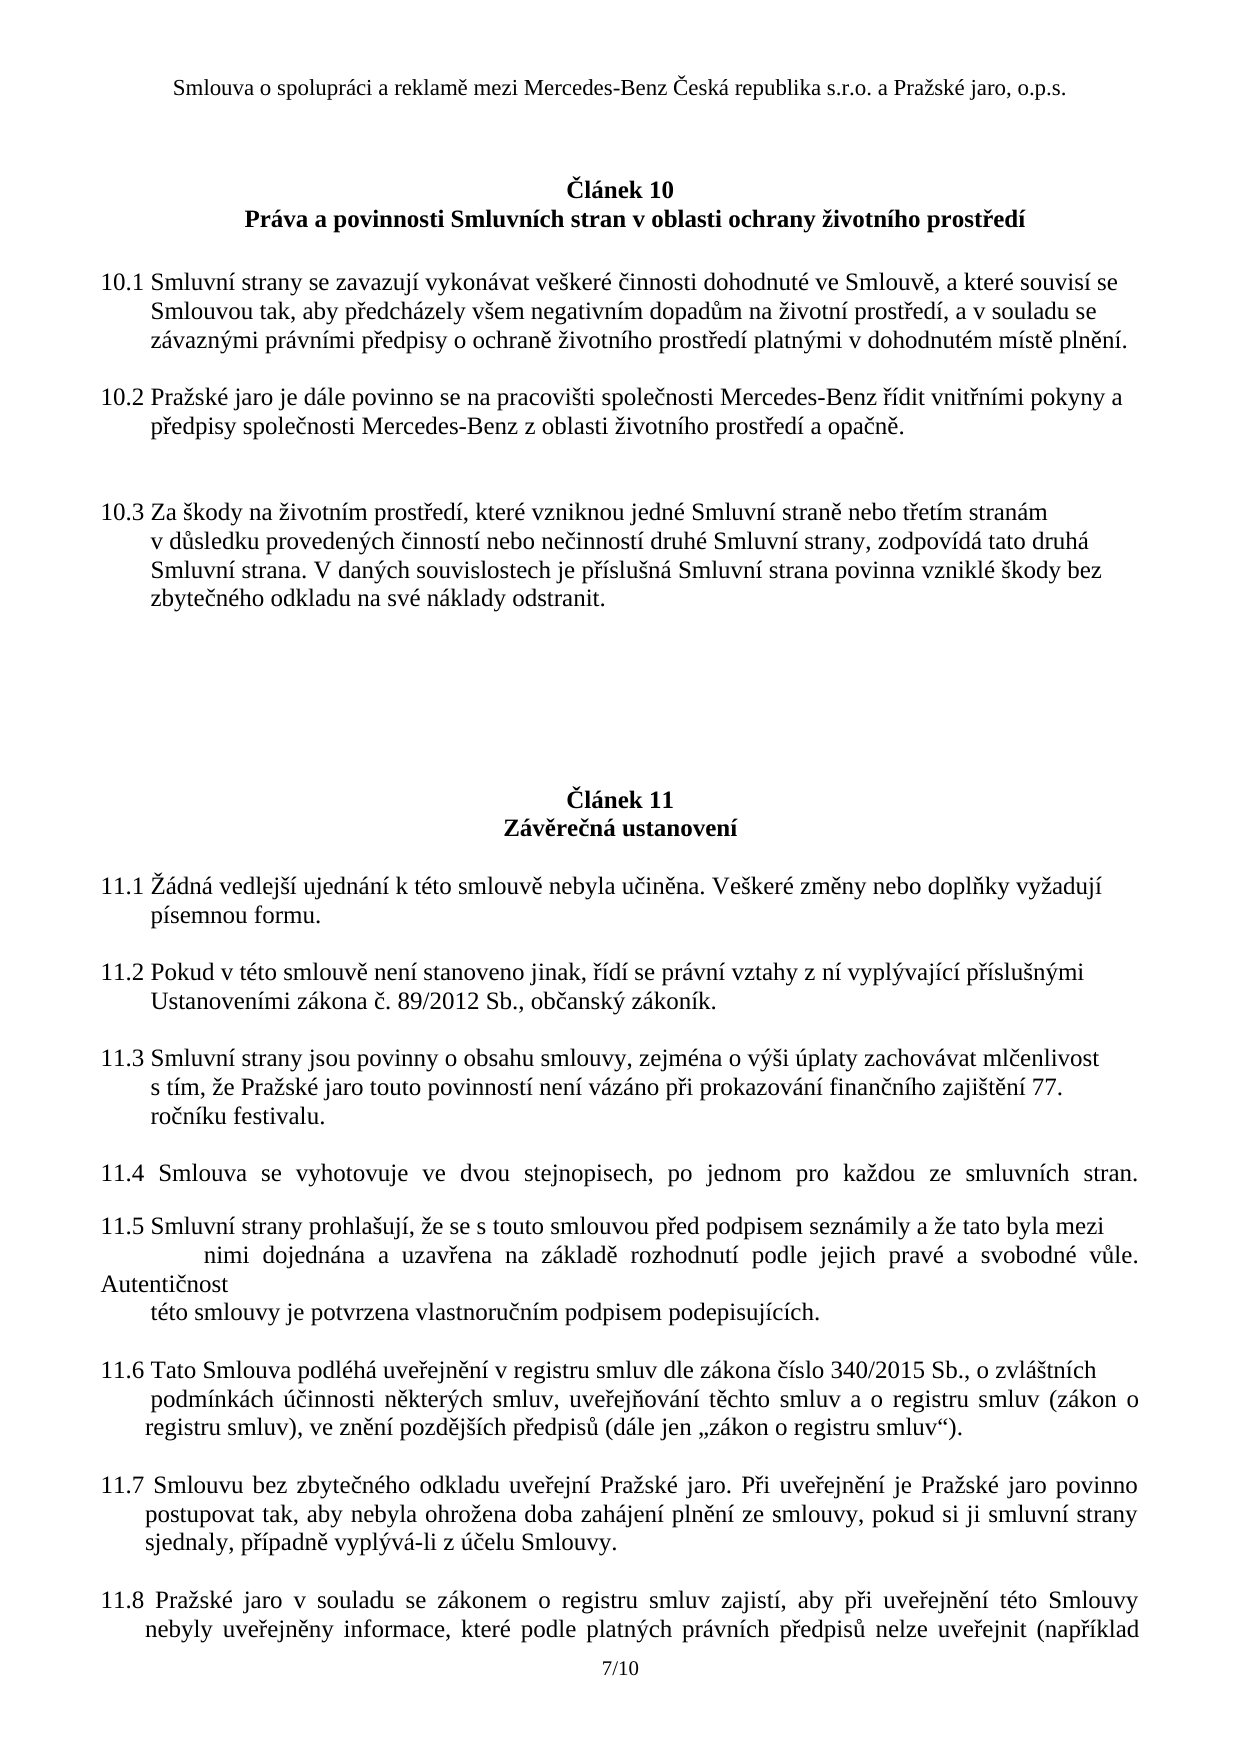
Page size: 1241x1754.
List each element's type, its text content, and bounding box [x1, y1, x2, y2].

text ročníku festivalu. [100, 1101, 1140, 1130]
text Ustanoveními zákona č. 89/2012 Sb., občanský zákoník. [100, 986, 1140, 1015]
text Práva a povinnosti Smluvních stran v oblasti ochrany životního prostředí [130, 204, 1140, 233]
text 11.7 Smlouvu bez zbytečného odkladu uveřejní Pražské jaro. Při uveřejnění je Pražské jaro povinno postupovat tak, aby nebyla ohrožena doba zahájení plnění ze smlouvy, pokud si ji smluvní strany sjednaly, případně vyplývá-li z účelu Smlouvy. [100, 1470, 1140, 1556]
text 11.1 Žádná vedlejší ujednání k této smlouvě nebyla učiněna. Veškeré změny nebo doplňky vyžadují [100, 871, 1140, 900]
subtitle Článek 11 [100, 785, 1140, 813]
text s tím, že Pražské jaro touto povinností není vázáno při prokazování finančního zajištění 77. [100, 1072, 1140, 1101]
text této smlouvy je potvrzena vlastnoručním podpisem podepisujících. [100, 1297, 1140, 1326]
text 10.3 Za škody na životním prostředí, které vzniknou jedné Smluvní straně nebo třetím stranám [100, 497, 1140, 526]
text 11.2 Pokud v této smlouvě není stanoveno jinak, řídí se právní vztahy z ní vyplývající příslušnými [100, 957, 1140, 986]
text Smluvní strana. V daných souvislostech je příslušná Smluvní strana povinna vzniklé škody bez [100, 555, 1140, 583]
text 11.4 Smlouva se vyhotovuje ve dvou stejnopisech, po jednom pro každou ze smluvních stran. [100, 1158, 1140, 1211]
text podmínkách účinnosti některých smluv, uveřejňování těchto smluv a o registru smluv (zákon o registru smluv), ve znění pozdějších předpisů (dále jen „zákon o registru smluv“). [145, 1384, 1140, 1441]
text závaznými právními předpisy o ochraně životního prostředí platnými v dohodnutém místě plnění. [100, 325, 1140, 353]
text Smlouvou tak, aby předcházely všem negativním dopadům na životní prostředí, a v souladu se [100, 296, 1140, 325]
text 10.2 Pražské jaro je dále povinno se na pracovišti společnosti Mercedes-Benz řídit vnitřními pokyny a [100, 382, 1140, 411]
subtitle Závěrečná ustanovení [100, 813, 1140, 842]
text v důsledku provedených činností nebo nečinností druhé Smluvní strany, zodpovídá tato druhá [100, 526, 1140, 555]
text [100, 1585, 1140, 1642]
text písemnou formu. [100, 900, 1140, 928]
text 11.6 Tato Smlouva podléhá uveřejnění v registru smluv dle zákona číslo 340/2015 Sb., o zvláštních [100, 1355, 1140, 1384]
text 11.3 Smluvní strany jsou povinny o obsahu smlouvy, zejména o výši úplaty zachovávat mlčenlivost [100, 1043, 1140, 1072]
text nimi dojednána a uzavřena na základě rozhodnutí podle jejich pravé a svobodné vůle. Autentičnost [100, 1240, 1140, 1297]
text Článek 10 [100, 176, 1140, 204]
text 11.5 Smluvní strany prohlašují, že se s touto smlouvou před podpisem seznámily a že tato byla mezi [100, 1211, 1140, 1240]
text předpisy společnosti Mercedes-Benz z oblasti životního prostředí a opačně. [100, 411, 1140, 440]
text 10.1 Smluvní strany se zavazují vykonávat veškeré činnosti dohodnuté ve Smlouvě, a které souvisí se [100, 267, 1140, 296]
text zbytečného odkladu na své náklady odstranit. [100, 583, 1140, 612]
